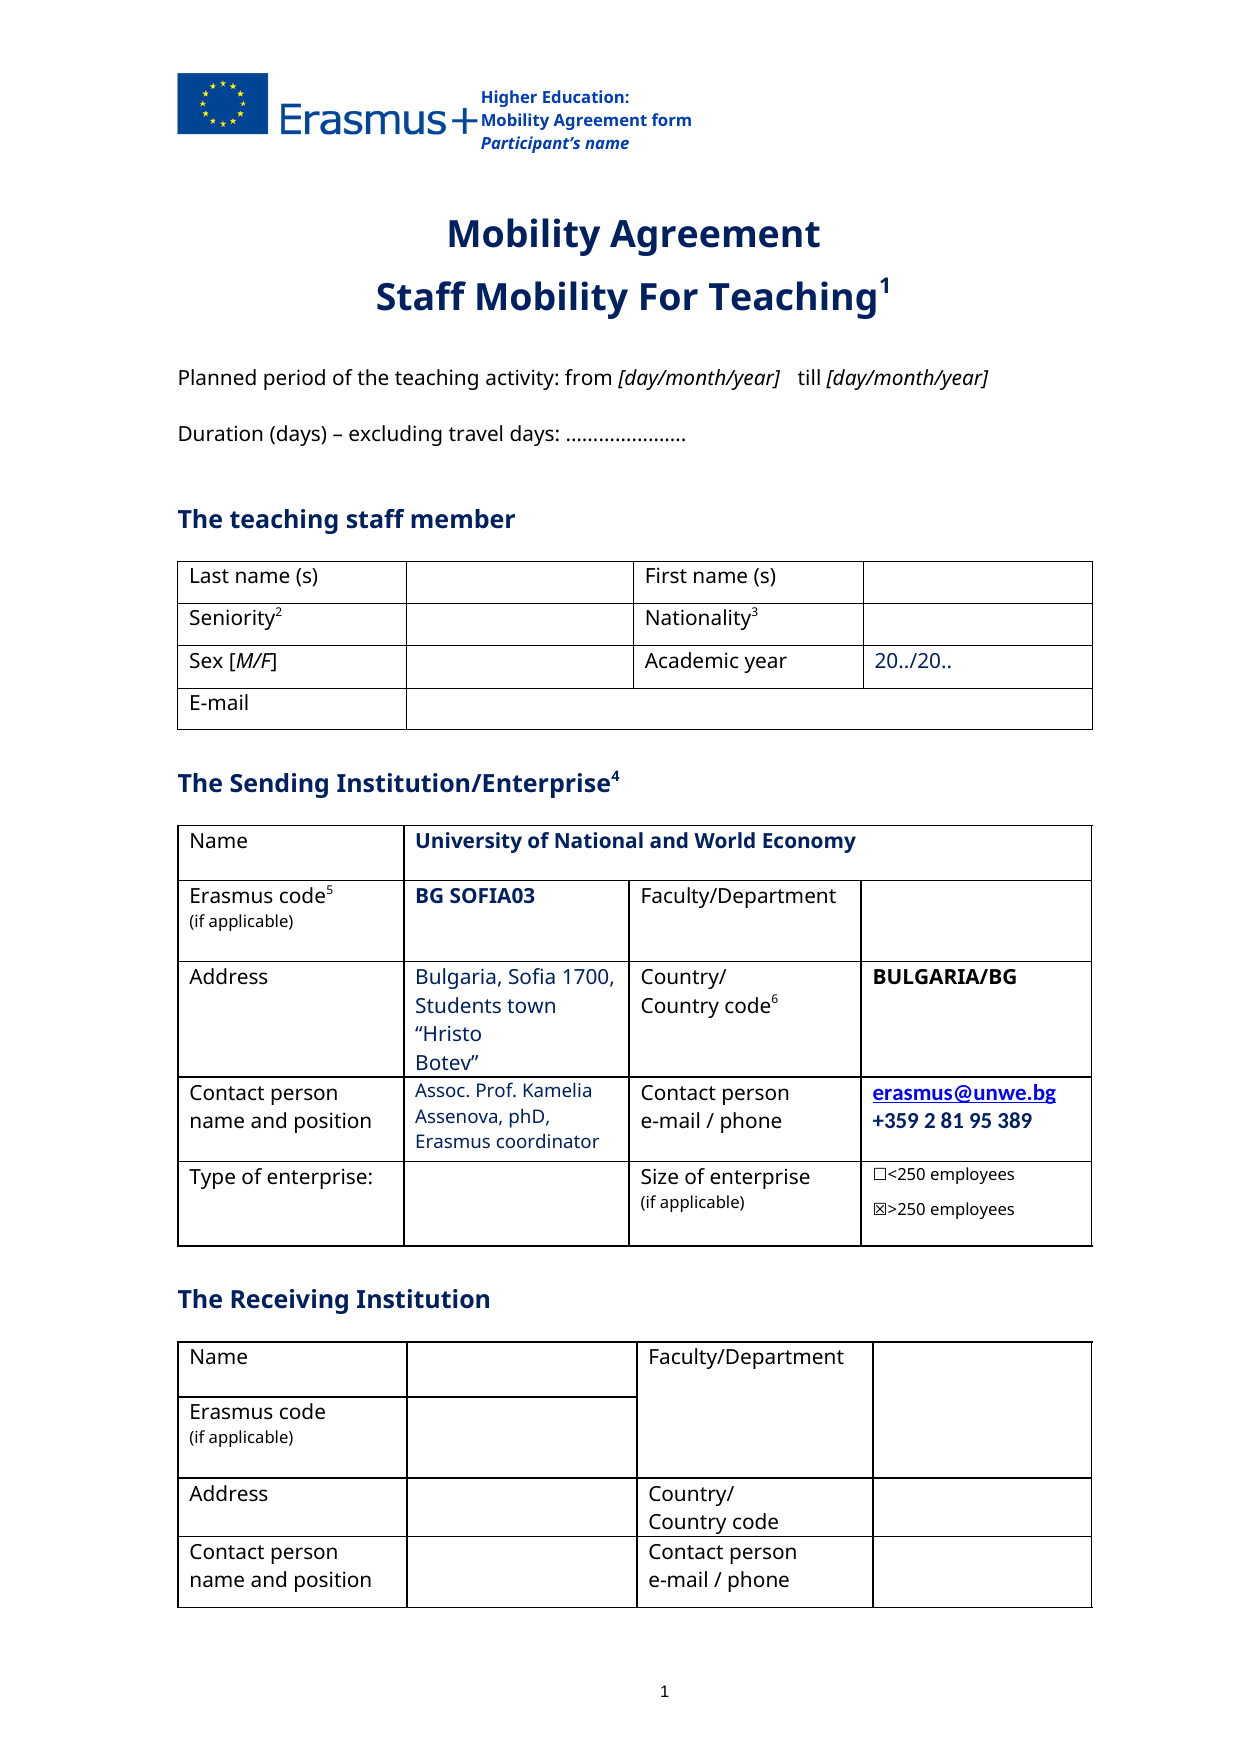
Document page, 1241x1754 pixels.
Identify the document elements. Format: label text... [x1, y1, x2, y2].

table_header Faculty/Department [638, 1343, 872, 1477]
table_cell Academic year [634, 646, 863, 687]
table_cell BULGARIA/BG [862, 962, 1091, 1076]
picture [177, 73, 478, 135]
table_cell [407, 689, 1092, 729]
text Duration (days) – excluding travel days: …………………. [177, 419, 1092, 448]
table_cell [874, 1479, 1091, 1536]
table_header [864, 562, 1092, 602]
table_header Name [179, 1343, 406, 1396]
table_cell [408, 1537, 636, 1606]
table_header [874, 1343, 1091, 1477]
table_cell [408, 1479, 636, 1536]
table_cell Contact person name and position [179, 1078, 403, 1161]
table_cell Contact person e-mail / phone [630, 1078, 860, 1161]
table_cell Country/ Country code [630, 962, 860, 1076]
table_cell Contact person name and position [179, 1537, 406, 1606]
text The Sending Institution/Enterprise [177, 766, 1196, 800]
table_cell [407, 646, 633, 687]
table_cell Size of enterprise (if applicable) [630, 1162, 860, 1245]
table_cell Address [179, 1479, 406, 1536]
table_cell [874, 1537, 1091, 1606]
text The Receiving Institution [177, 1282, 1196, 1316]
table_cell BG SOFIA03 [405, 881, 628, 961]
table_cell [405, 1162, 628, 1245]
table_cell [862, 881, 1091, 961]
text The teaching staff member [177, 501, 1196, 536]
text Mobility Agreement [177, 207, 1089, 258]
table_cell Address [179, 962, 403, 1076]
table_cell Contact person e-mail / phone [638, 1537, 872, 1606]
table_header University of National and World Economy [405, 826, 1091, 880]
text Staff Mobility For Teaching [177, 271, 1089, 322]
table_header Last name (s) [178, 562, 406, 602]
table_cell Type of enterprise: [179, 1162, 403, 1245]
table_header Name [179, 826, 403, 880]
table_header [407, 562, 633, 602]
table_cell Nationality [634, 604, 863, 645]
text Planned period of the teaching activity: from [day/month/year] till [day/month/year] [177, 363, 1092, 391]
table_cell Seniority [178, 604, 406, 645]
table_cell Bulgaria, Sofia 1700, Students town “Hristo Botev” [405, 962, 628, 1076]
table_cell 20../20.. [864, 646, 1092, 687]
table_cell [408, 1398, 636, 1477]
table_cell Sex [M/F] [178, 646, 406, 687]
table_cell erasmus@unwe.bg +359 2 81 95 389 [862, 1078, 1091, 1161]
table_cell <250 employees >250 employees [862, 1162, 1091, 1245]
table_cell Faculty/Department [630, 881, 860, 961]
table_header First name (s) [634, 562, 863, 602]
table_cell [864, 604, 1092, 645]
table_cell [407, 604, 633, 645]
table_cell E-mail [178, 689, 406, 729]
table_cell Assoc. Prof. Kamelia Assenova, phD, Erasmus coordinator [405, 1078, 628, 1161]
table_header [408, 1343, 636, 1396]
